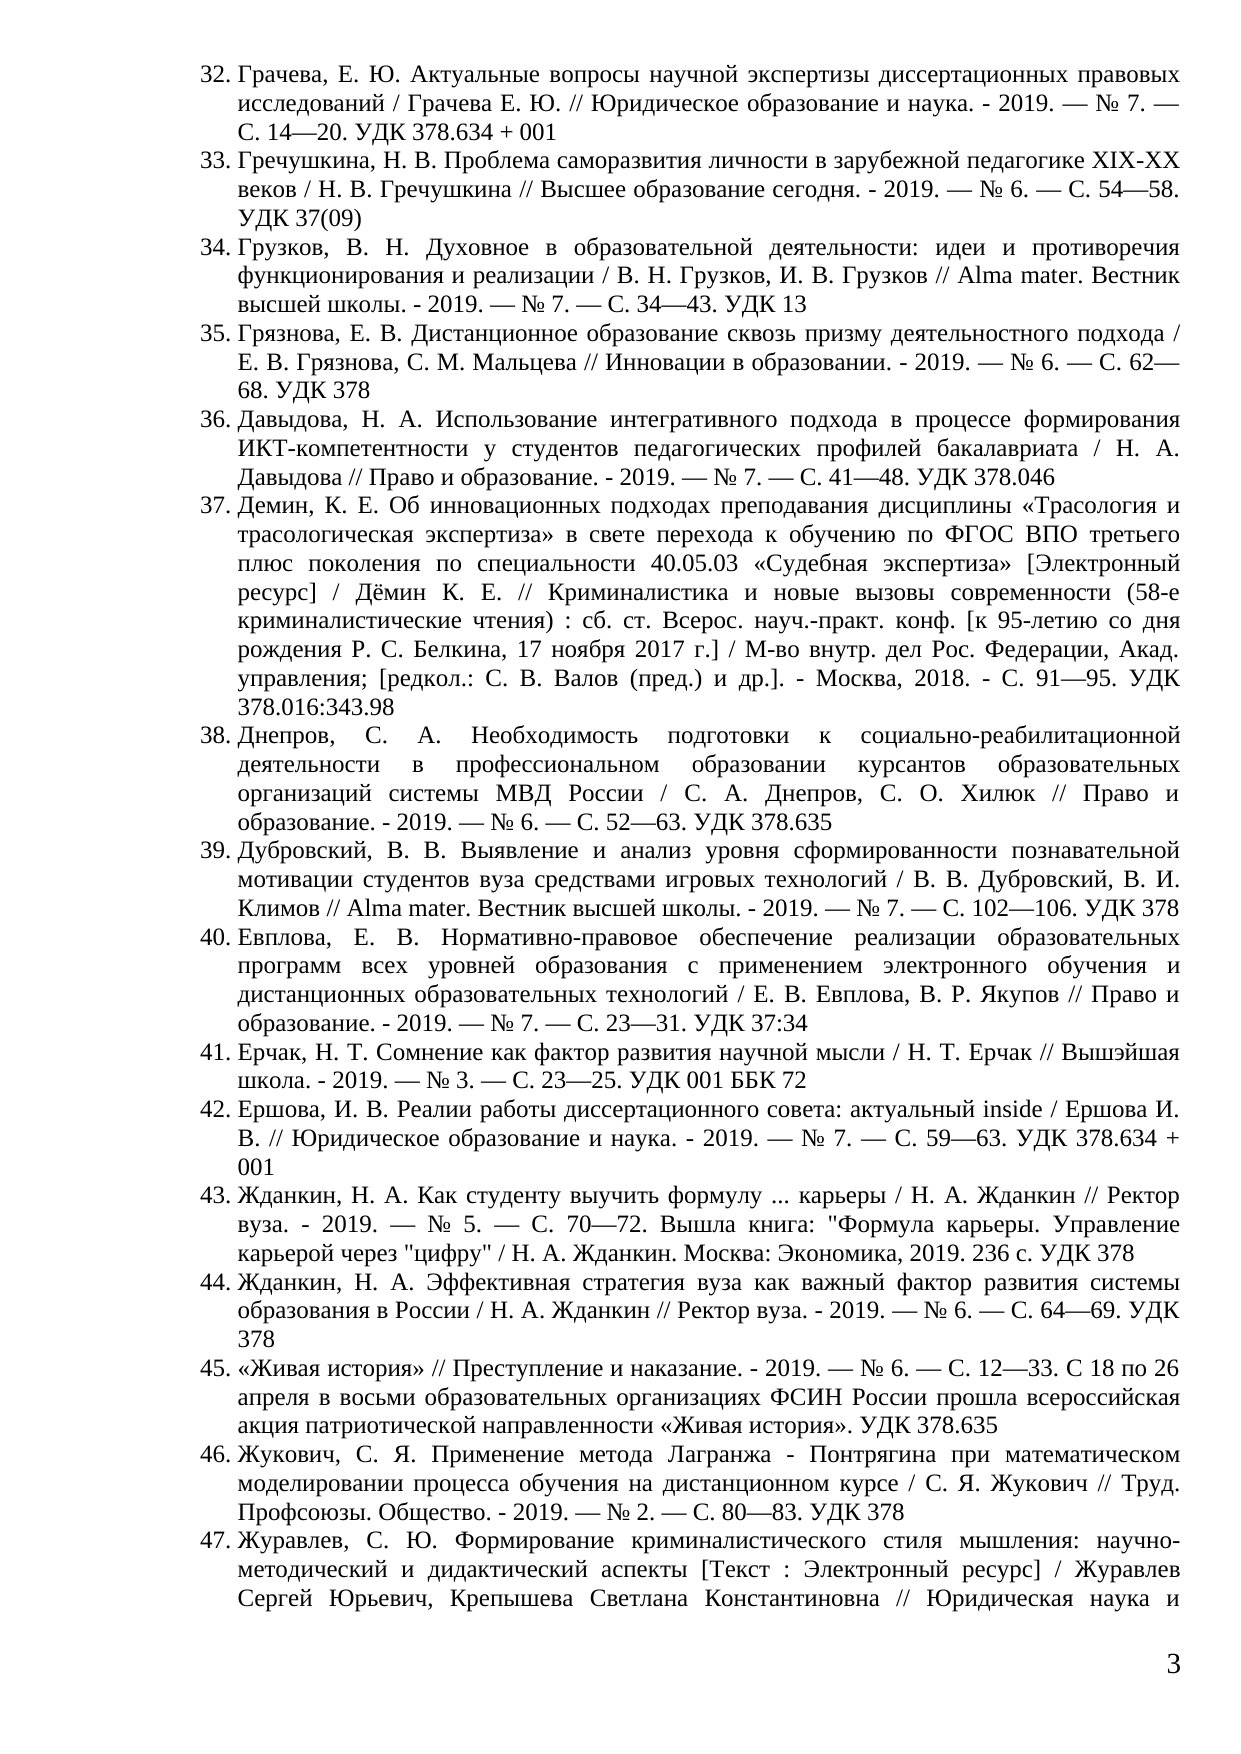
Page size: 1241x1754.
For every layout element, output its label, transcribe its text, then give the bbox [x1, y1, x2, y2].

list Давыдова, Н. А. Использование интегративного подхода в процессе формирования ИКТ-компетентности у студентов педагогических профилей бакалавриата / Н. А. Давыдова // Право и образование. - 2019. — № 7. — С. 41—48. УДК 378.046 [200, 404, 1181, 490]
list Грузков, В. Н. Духовное в образовательной деятельности: идеи и противоречия функционирования и реализации / В. Н. Грузков, И. В. Грузков // Alma mater. Вестник высшей школы. - 2019. — № 7. — С. 34—43. УДК 13 [200, 232, 1181, 318]
list Ерчак, Н. Т. Сомнение как фактор развития научной мысли / Н. Т. Ерчак // Вышэйшая школа. - 2019. — № 3. — С. 23—25. УДК 001 ББК 72 [200, 1037, 1181, 1094]
list Евплова, Е. В. Нормативно-правовое обеспечение реализации образовательных программ всех уровней образования с применением электронного обучения и дистанционных образовательных технологий / Е. В. Евплова, В. Р. Якупов // Право и образование. - 2019. — № 7. — С. 23—31. УДК 37:34 [200, 922, 1181, 1037]
list Дубровский, В. В. Выявление и анализ уровня сформированности познавательной мотивации студентов вуза средствами игровых технологий / В. В. Дубровский, В. И. Климов // Alma mater. Вестник высшей школы. - 2019. — № 7. — С. 102—106. УДК 378 [200, 835, 1181, 922]
list Грачева, Е. Ю. Актуальные вопросы научной экспертизы диссертационных правовых исследований / Грачева Е. Ю. // Юридическое образование и наука. - 2019. — № 7. — С. 14—20. УДК 378.634 + 001 [200, 59, 1181, 145]
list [200, 1525, 1181, 1612]
list Днепров, С. А. Необходимость подготовки к социально-реабилитационной деятельности в профессиональном образовании курсантов образовательных организаций системы МВД России / С. А. Днепров, С. О. Хилюк // Право и образование. - 2019. — № 6. — С. 52—63. УДК 378.635 [200, 720, 1181, 835]
list Жданкин, Н. А. Как студенту выучить формулу ... карьеры / Н. А. Жданкин // Ректор вуза. - 2019. — № 5. — С. 70—72. Вышла книга: "Формула карьеры. Управление карьерой через "цифру" / Н. А. Жданкин. Москва: Экономика, 2019. 236 с. УДК 378 [200, 1180, 1181, 1267]
list Демин, К. Е. Об инновационных подходах преподавания дисциплины «Трасология и трасологическая экспертиза» в свете перехода к обучению по ФГОС ВПО третьего плюс поколения по специальности 40.05.03 «Судебная экспертиза» [Электронный ресурс] / Дёмин К. Е. // Криминалистика и новые вызовы современности (58-е криминалистические чтения) : сб. ст. Всерос. науч.-практ. конф. [к 95-летию со дня рождения Р. С. Белкина, 17 ноября .] / М-во внутр. дел Рос. Федерации, Акад. управления; [редкол.: С. В. Валов (пред.) и др.]. - Москва, 2018. - С. 91—95. УДК 378.016:343.98 [200, 490, 1181, 720]
list Ершова, И. В. Реалии работы диссертационного совета: актуальный inside / Ершова И. В. // Юридическое образование и наука. - 2019. — № 7. — С. 59—63. УДК 378.634 + 001 [200, 1094, 1181, 1180]
list Гречушкина, Н. В. Проблема саморазвития личности в зарубежной педагогике XIX-XX веков / Н. В. Гречушкина // Высшее образование сегодня. - 2019. — № 6. — С. 54—58. УДК 37(09) [200, 145, 1181, 232]
list Жукович, С. Я. Применение метода Лагранжа - Понтрягина при математическом моделировании процесса обучения на дистанционном курсе / С. Я. Жукович // Труд. Профсоюзы. Общество. - 2019. — № 2. — С. 80—83. УДК 378 [200, 1439, 1181, 1525]
list Жданкин, Н. А. Эффективная стратегия вуза как важный фактор развития системы образования в России / Н. А. Жданкин // Ректор вуза. - 2019. — № 6. — С. 64—69. УДК 378 [200, 1267, 1181, 1353]
list Грязнова, Е. В. Дистанционное образование сквозь призму деятельностного подхода / Е. В. Грязнова, С. М. Мальцева // Инновации в образовании. - 2019. — № 6. — С. 62—68. УДК 378 [200, 318, 1181, 404]
list «Живая история» // Преступление и наказание. - 2019. — № 6. — С. 12—33. С 18 по 26 апреля в восьми образовательных организациях ФСИН России прошла всероссийская акция патриотической направленности «Живая история». УДК 378.635 [200, 1353, 1181, 1439]
